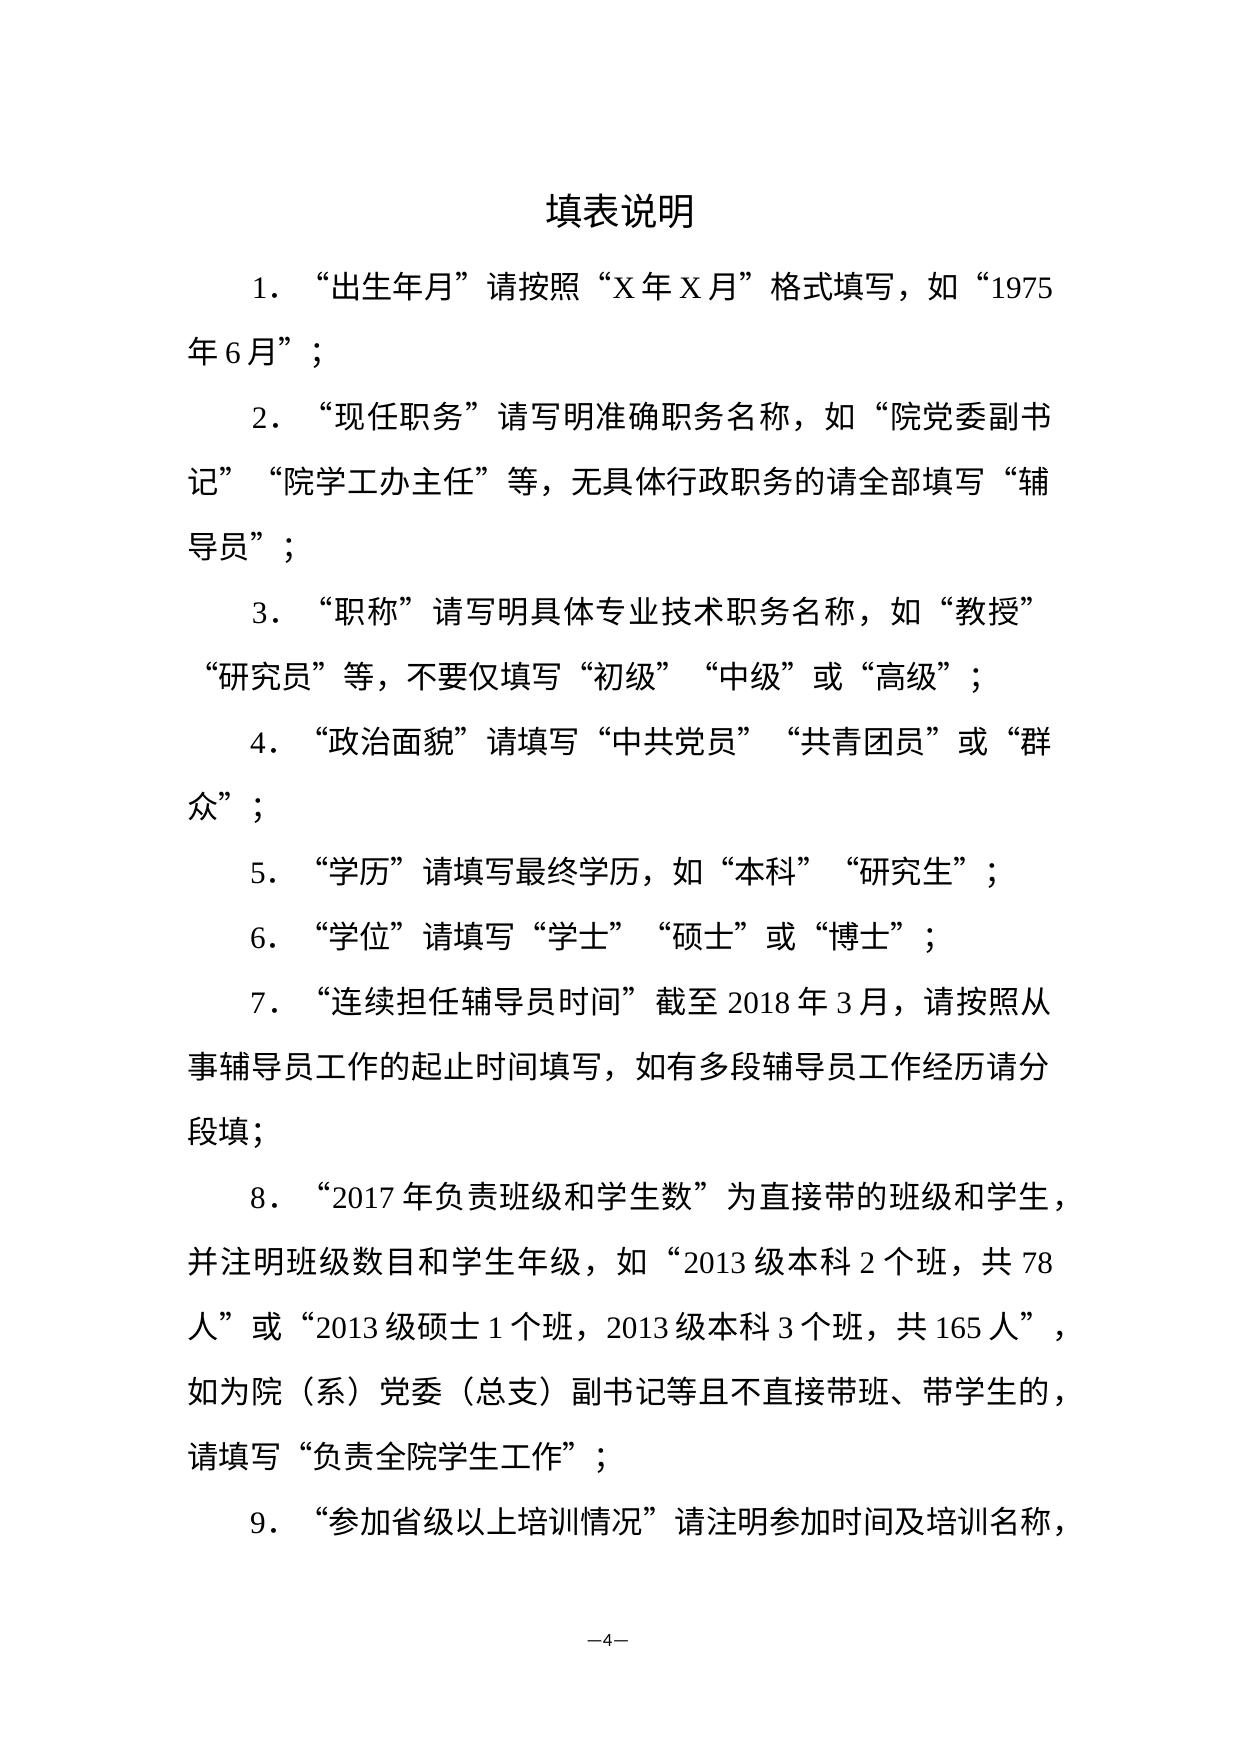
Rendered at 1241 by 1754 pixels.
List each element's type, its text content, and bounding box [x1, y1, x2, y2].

text 2．“现任职务”请写明准确职务名称，如“院党委副书记”“院学工办主任”等，无具体行政职务的请全部填写“辅导员”； [187, 383, 1053, 578]
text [187, 1488, 1053, 1553]
text 填表说明 [187, 178, 1053, 237]
text 8．“2017年负责班级和学生数”为直接带的班级和学生，并注明班级数目和学生年级，如“2013级本科2个班，共78人”或“2013级硕士1个班，2013级本科3个班，共165人”，如为院（系）党委（总支）副书记等且不直接带班、带学生的，请填写“负责全院学生工作”； [187, 1163, 1053, 1488]
text 5．“学历”请填写最终学历，如“本科”“研究生”； [187, 838, 1053, 903]
text 4．“政治面貌”请填写“中共党员”“共青团员”或“群众”； [187, 708, 1053, 838]
text 1．“出生年月”请按照“X年X月”格式填写，如“1975年6月”； [187, 253, 1053, 383]
text 3．“职称”请写明具体专业技术职务名称，如“教授”“研究员”等，不要仅填写“初级”“中级”或“高级”； [187, 578, 1053, 708]
text 7．“连续担任辅导员时间”截至2018年3月，请按照从事辅导员工作的起止时间填写，如有多段辅导员工作经历请分段填； [187, 968, 1053, 1163]
text 6．“学位”请填写“学士”“硕士”或“博士”； [187, 903, 1053, 968]
